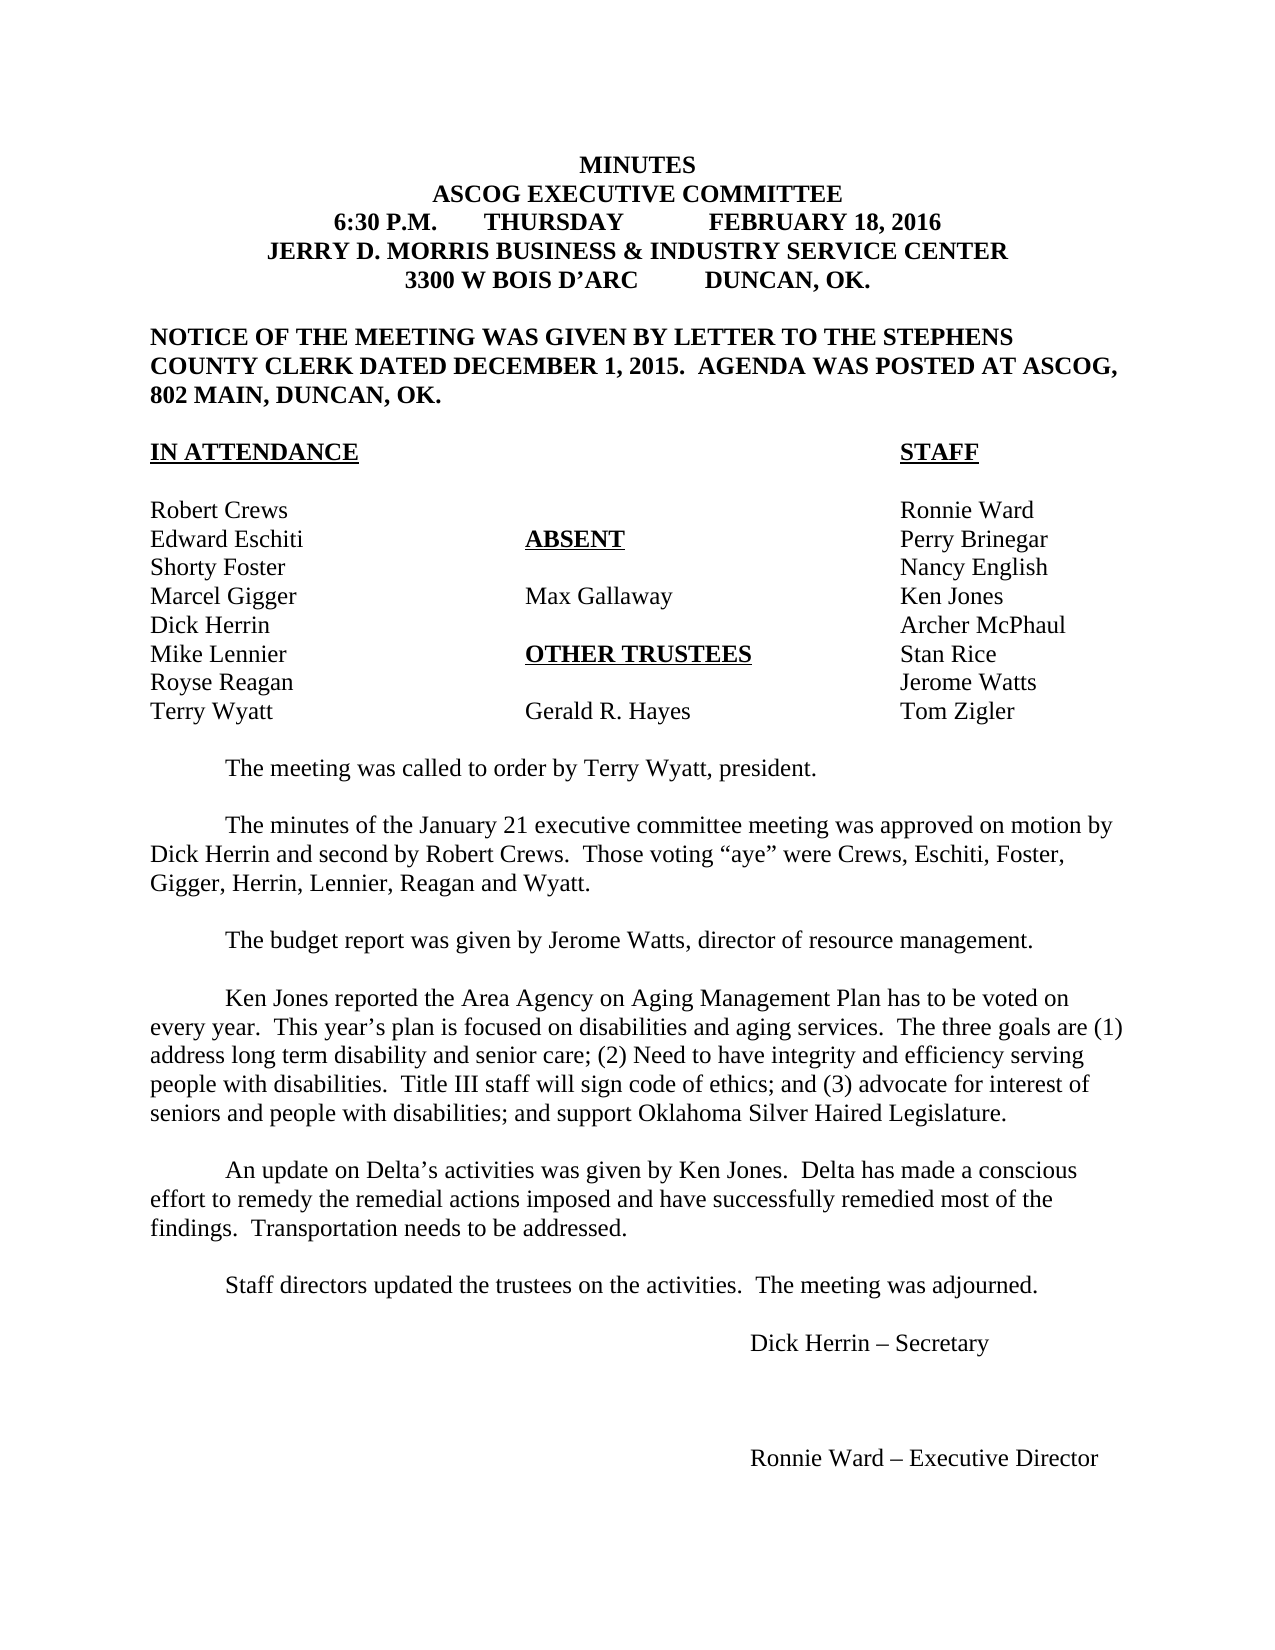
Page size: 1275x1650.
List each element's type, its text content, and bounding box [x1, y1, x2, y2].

text Robert Crews Ronnie Ward [150, 495, 1125, 524]
text ASCOG EXECUTIVE COMMITTEE [150, 179, 1125, 207]
text Terry Wyatt Gerald R. Hayes Tom Zigler [150, 696, 1125, 725]
text Dick Herrin – Secretary [150, 1328, 1125, 1357]
text Ronnie Ward – Executive Director [150, 1443, 1125, 1472]
text 6:30 P.M. THURSDAY FEBRUARY 18, 2016 [150, 207, 1125, 236]
text Mike Lennier OTHER TRUSTEES Stan Rice [150, 639, 1125, 667]
text Staff directors updated the trustees on the activities. The meeting was adjourned. [150, 1271, 1125, 1299]
text Dick Herrin Archer McPhaul [150, 610, 1125, 639]
text Royse Reagan Jerome Watts [150, 667, 1125, 696]
text 3300 W BOIS D’ARC DUNCAN, OK. [150, 265, 1125, 294]
text NOTICE OF THE MEETING WAS GIVEN BY LETTER TO THE STEPHENS COUNTY CLERK DATED DECEMBER 1, 2015. AGENDA WAS POSTED AT ASCOG, 802 MAIN, DUNCAN, OK. [150, 322, 1125, 409]
text IN ATTENDANCE STAFF [150, 437, 1125, 466]
text JERRY D. MORRIS BUSINESS & INDUSTRY SERVICE CENTER [150, 236, 1125, 265]
text The minutes of the January 21 executive committee meeting was approved on motion by Dick Herrin and second by Robert Crews. Those voting “aye” were Crews, Eschiti, Foster, Gigger, Herrin, Lennier, Reagan and Wyatt. [150, 811, 1125, 897]
text The meeting was called to order by Terry Wyatt, president. [150, 753, 1125, 782]
text Ken Jones reported the Area Agency on Aging Management Plan has to be voted on every year. This year’s plan is focused on disabilities and aging services. The three goals are (1) address long term disability and senior care; (2) Need to have integrity and efficiency serving people with disabilities. Title III staff will sign code of ethics; and (3) advocate for interest of seniors and people with disabilities; and support Oklahoma Silver Haired Legislature. [150, 983, 1125, 1127]
text Marcel Gigger Max Gallaway Ken Jones [150, 581, 1125, 610]
text An update on Delta’s activities was given by Ken Jones. Delta has made a conscious effort to remedy the remedial actions imposed and have successfully remedied most of the findings. Transportation needs to be addressed. [150, 1156, 1125, 1242]
text Edward Eschiti ABSENT Perry Brinegar [150, 524, 1125, 552]
text MINUTES [150, 150, 1125, 179]
text The budget report was given by Jerome Watts, director of resource management. [150, 926, 1125, 954]
text Shorty Foster Nancy English [150, 552, 1125, 581]
